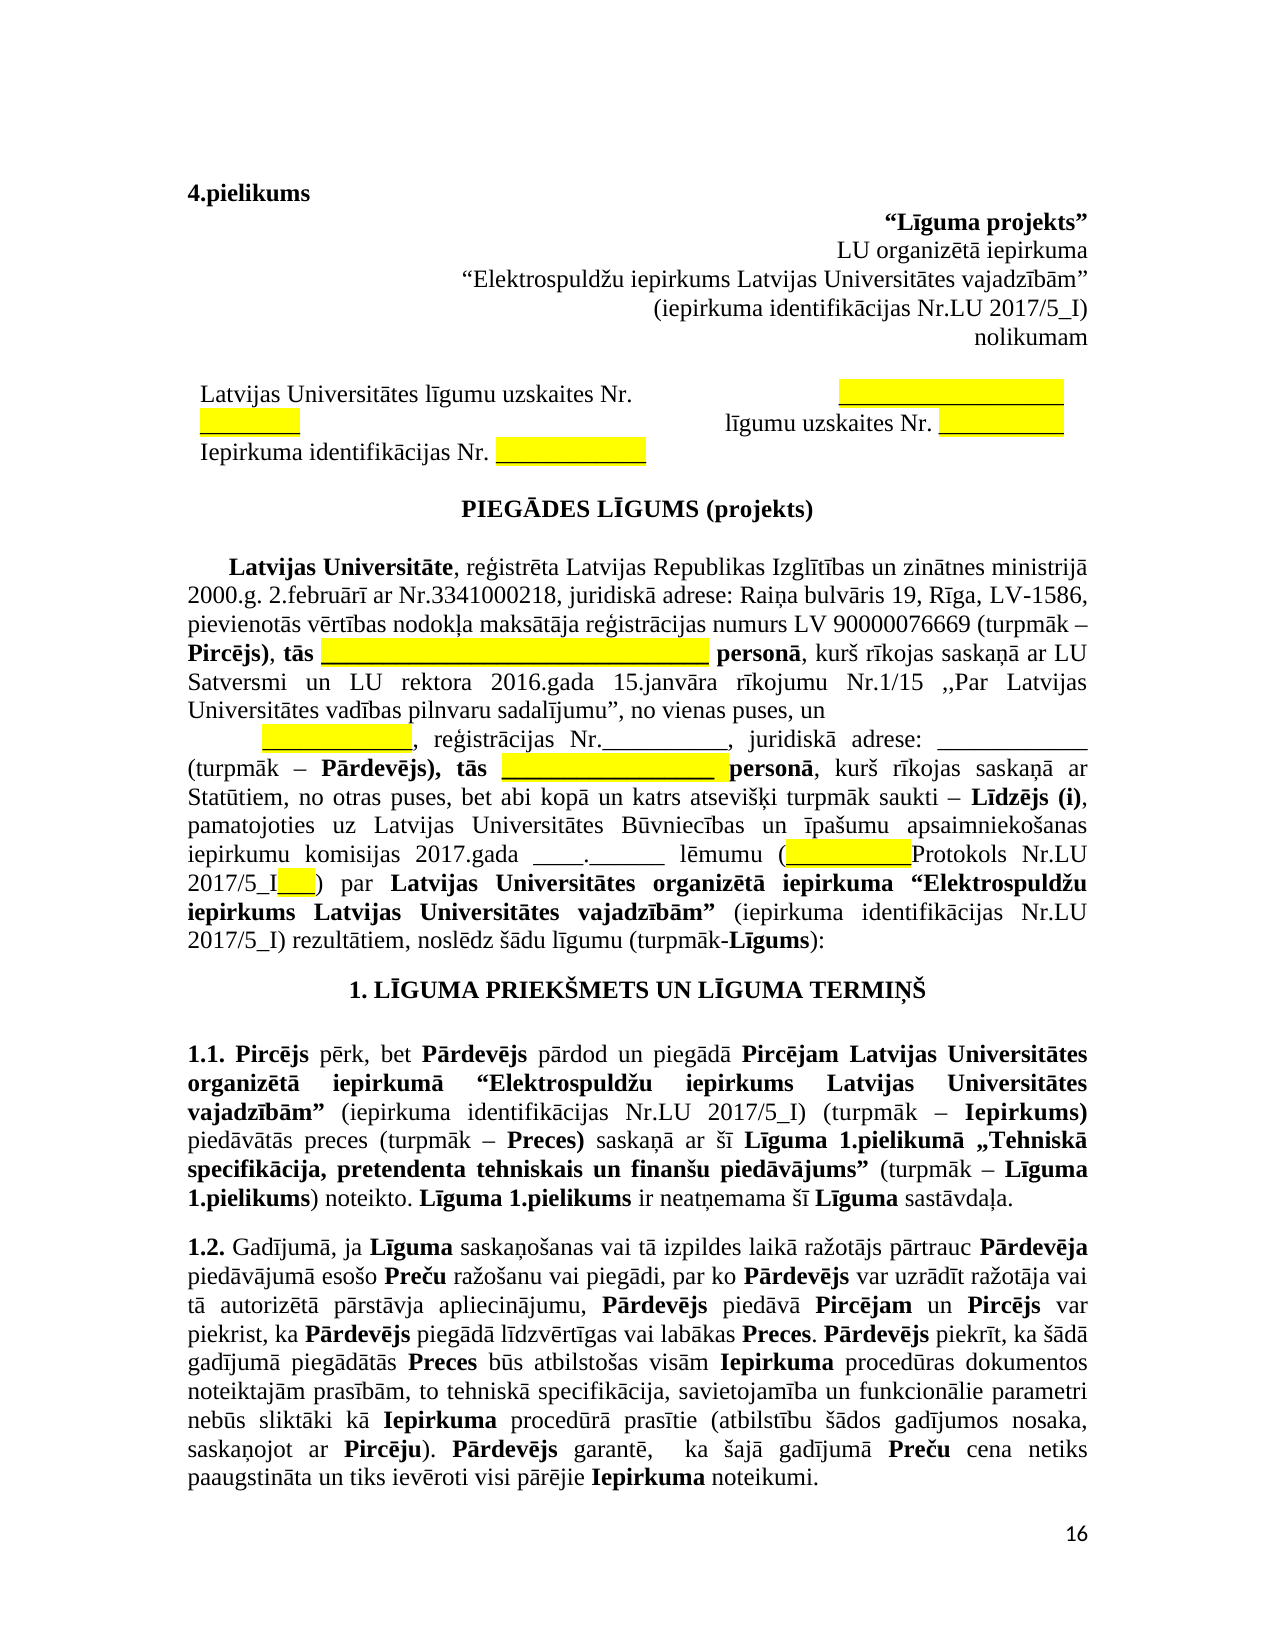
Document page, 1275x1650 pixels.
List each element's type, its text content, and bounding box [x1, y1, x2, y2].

text nolikumam [187, 322, 1088, 351]
text 1. LĪGUMA PRIEKŠMETS UN LĪGUMA TERMIŅŠ [187, 975, 1088, 1004]
text LU organizētā iepirkuma [187, 236, 1088, 264]
table_header __________________ līgumu uzskaites Nr. __________ [667, 379, 1075, 466]
text 1.2. Gadījumā, ja Līguma saskaņošanas vai tā izpildes laikā ražotājs pārtrauc Pārdevēja piedāvājumā esošo Preču ražošanu vai piegādi, par ko Pārdevējs var uzrādīt ražotāja vai tā autorizētā pārstāvja apliecinājumu, Pārdevējs piedāvā Pircējam un Pircējs var piekrist, ka Pārdevējs piegādā līdzvērtīgas vai labākas Preces. Pārdevējs piekrīt, ka šādā gadījumā piegādātās Preces būs atbilstošas visām Iepirkuma procedūras dokumentos noteiktajām prasībām, to tehniskā specifikācija, savietojamība un funkcionālie parametri nebūs sliktāki kā Iepirkuma procedūrā prasītie (atbilstību šādos gadījumos nosaka, saskaņojot ar Pircēju). Pārdevējs garantē, ka šajā gadījumā Preču cena netiks paaugstināta un tiks ievēroti visi pārējie Iepirkuma noteikumi. [187, 1232, 1088, 1491]
table_header Latvijas Universitātes līgumu uzskaites Nr. ________ Iepirkuma identifikācijas Nr. ____________ [187, 379, 667, 466]
text 1.1. Pircējs pērk, bet Pārdevējs pārdod un piegādā Pircējam Latvijas Universitātes organizētā iepirkumā “Elektrospuldžu iepirkums Latvijas Universitātes vajadzībām” (iepirkuma identifikācijas Nr.LU 2017/5_I) (turpmāk – Iepirkums) piedāvātās preces (turpmāk – Preces) saskaņā ar šī Līguma 1.pielikumā „Tehniskā specifikācija, pretendenta tehniskais un finanšu piedāvājums” (turpmāk – Līguma 1.pielikums) noteikto. Līguma 1.pielikums ir neatņemama šī Līguma sastāvdaļa. [187, 1039, 1088, 1212]
text Latvijas Universitāte, reģistrēta Latvijas Republikas Izglītības un zinātnes ministrijā 2000.g. 2.februārī ar Nr.3341000218, juridiskā adrese: Raiņa bulvāris 19, Rīga, LV-1586, pievienotās vērtības nodokļa maksātāja reģistrācijas numurs LV 90000076669 (turpmāk – Pircējs), tās _______________________________ personā, kurš rīkojas saskaņā ar LU Satversmi un LU rektora 2016.gada 15.janvāra rīkojumu Nr.1/15 ,,Par Latvijas Universitātes vadības pilnvaru sadalījumu”, no vienas puses, un [187, 552, 1088, 724]
text PIEGĀDES LĪGUMS (projekts) [187, 494, 1088, 523]
text (iepirkuma identifikācijas Nr.LU 2017/5_I) [187, 293, 1088, 322]
text ____________, reģistrācijas Nr.__________, juridiskā adrese: ____________ (turpmāk – Pārdevējs), tās _________________ personā, kurš rīkojas saskaņā ar Statūtiem, no otras puses, bet abi kopā un katrs atsevišķi turpmāk saukti – Līdzējs (i), pamatojoties uz Latvijas Universitātes Būvniecības un īpašumu apsaimniekošanas iepirkumu komisijas 2017.gada ____.______ lēmumu (__________Protokols Nr.LU 2017/5_I___) par Latvijas Universitātes organizētā iepirkuma “Elektrospuldžu iepirkums Latvijas Universitātes vajadzībām” (iepirkuma identifikācijas Nr.LU 2017/5_I) rezultātiem, noslēdz šādu līgumu (turpmāk-Līgums): [187, 724, 1088, 954]
text “Elektrospuldžu iepirkums Latvijas Universitātes vajadzībām” [187, 264, 1088, 293]
text “Līguma projekts” [187, 207, 1088, 236]
text 4.pielikums [187, 150, 1088, 207]
